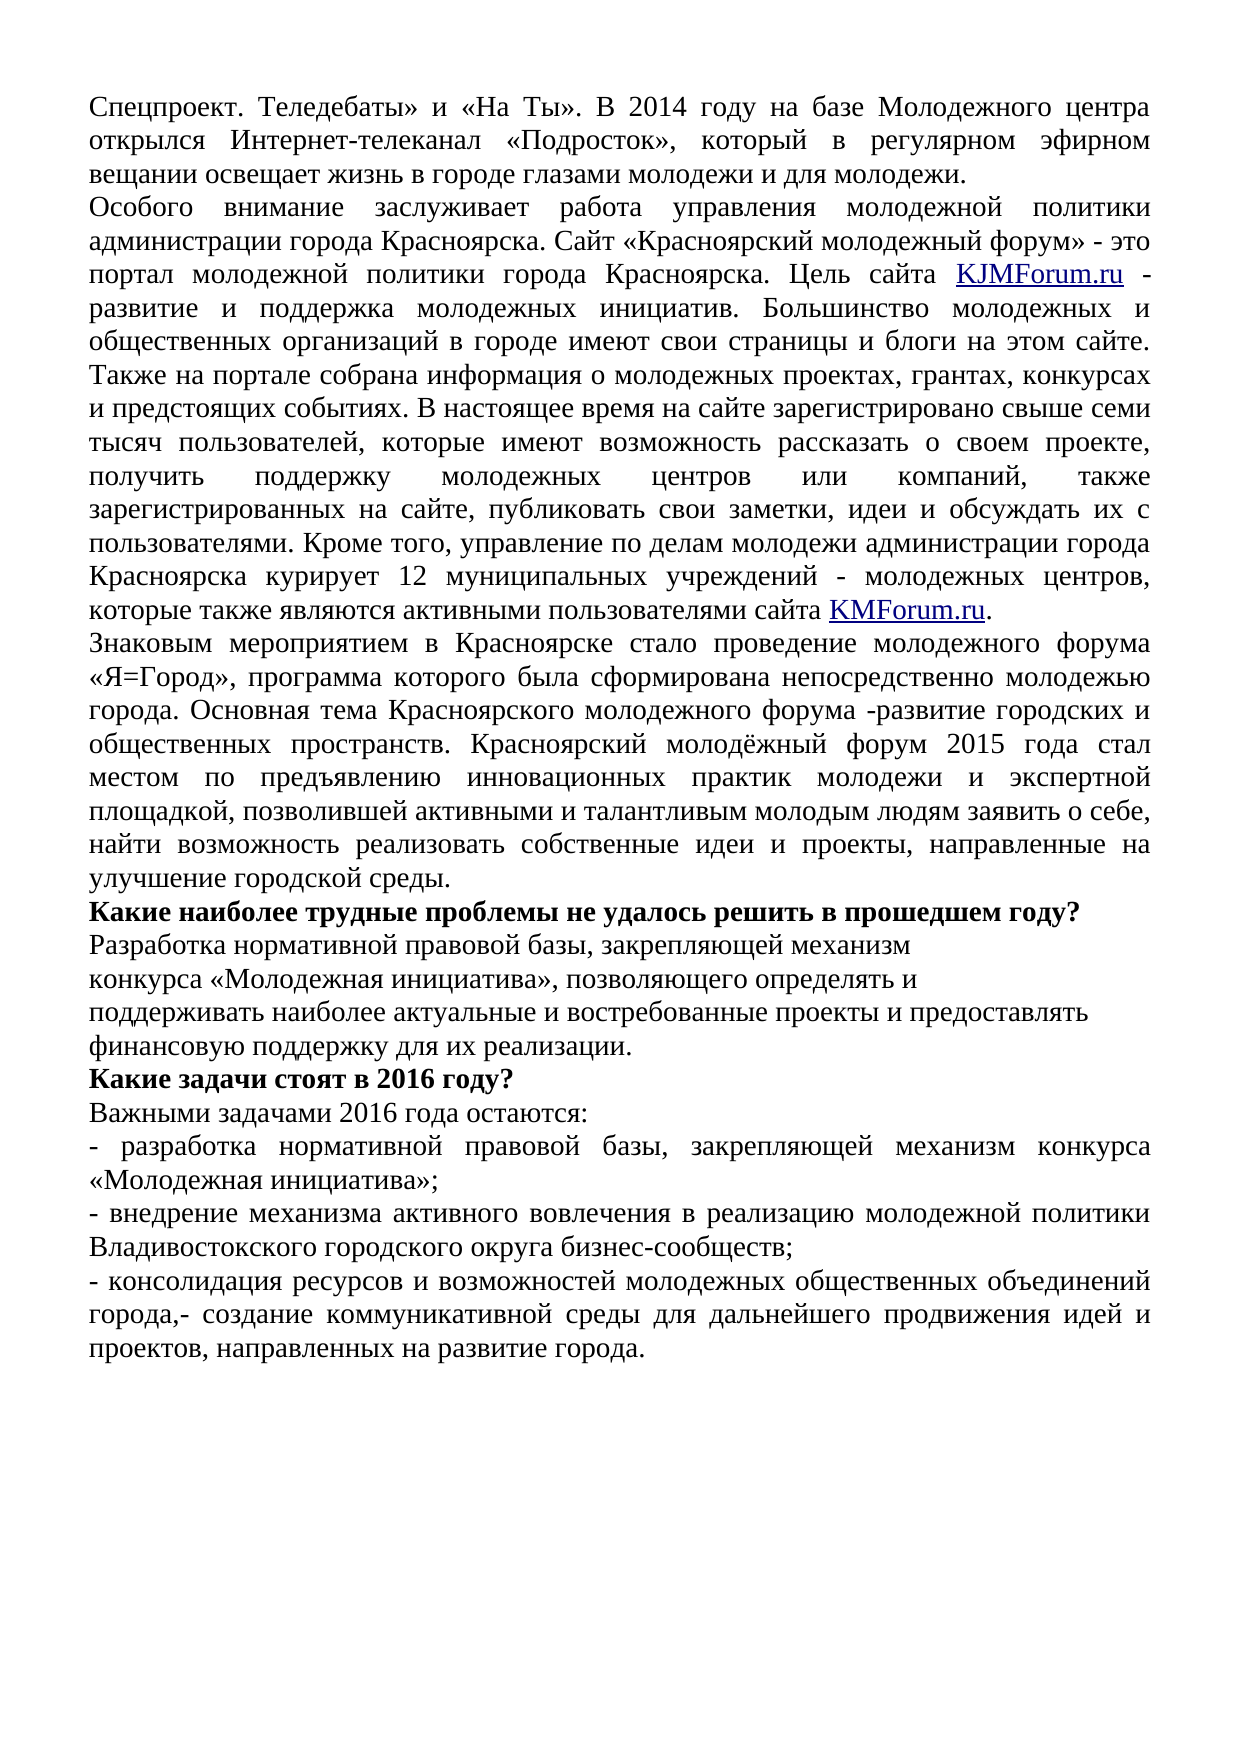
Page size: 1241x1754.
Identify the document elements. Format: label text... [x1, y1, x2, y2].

text поддерживать наиболее актуальные и востребованные проекты и предоставлять [89, 994, 1152, 1028]
text Разработка нормативной правовой базы, закрепляющей механизм [89, 927, 1152, 961]
text Важными задачами 2016 года остаются: [89, 1095, 1152, 1128]
text Какие задачи стоят в 2016 году? [89, 1061, 1152, 1095]
text - консолидация ресурсов и возможностей молодежных общественных объединений города,- создание коммуникативной среды для дальнейшего продвижения идей и проектов, направленных на развитие города. [89, 1263, 1152, 1363]
text конкурса «Молодежная инициатива», позволяющего определять и [89, 961, 1152, 994]
text - разработка нормативной правовой базы, закрепляющей механизм конкурса «Молодежная инициатива»; [89, 1128, 1152, 1196]
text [89, 89, 1152, 189]
text финансовую поддержку для их реализации. [89, 1028, 1152, 1061]
text Особого внимание заслуживает работа управления молодежной политики администрации города Красноярска. Сайт «Красноярский молодежный форум» - это портал молодежной политики города Красноярска. Цель сайта KJMForum.ru - развитие и поддержка молодежных инициатив. Большинство молодежных и общественных организаций в городе имеют свои страницы и блоги на этом сайте. Также на портале собрана информация о молодежных проектах, грантах, конкурсах и предстоящих событиях. В настоящее время на сайте зарегистрировано свыше семи тысяч пользователей, которые имеют возможность рассказать о своем проекте, получить поддержку молодежных центров или компаний, также зарегистрированных на сайте, публиковать свои заметки, идеи и обсуждать их с пользователями. Кроме того, управление по делам молодежи администрации города Красноярска курирует 12 муниципальных учреждений - молодежных центров, которые также являются активными пользователями сайта KMForum.ru. [89, 189, 1152, 625]
text Знаковым мероприятием в Красноярске стало проведение молодежного форума «Я=Город», программа которого была сформирована непосредственно молодежью города. Основная тема Красноярского молодежного форума -развитие городских и общественных пространств. Красноярский молодёжный форум 2015 года стал местом по предъявлению инновационных практик молодежи и экспертной площадкой, позволившей активными и талантливым молодым людям заявить о себе, найти возможность реализовать собственные идеи и проекты, направленные на улучшение городской среды. [89, 625, 1152, 894]
text Какие наиболее трудные проблемы не удалось решить в прошедшем году? [89, 894, 1152, 927]
text - внедрение механизма активного вовлечения в реализацию молодежной политики Владивостокского городского округа бизнес-сообществ; [89, 1196, 1152, 1263]
